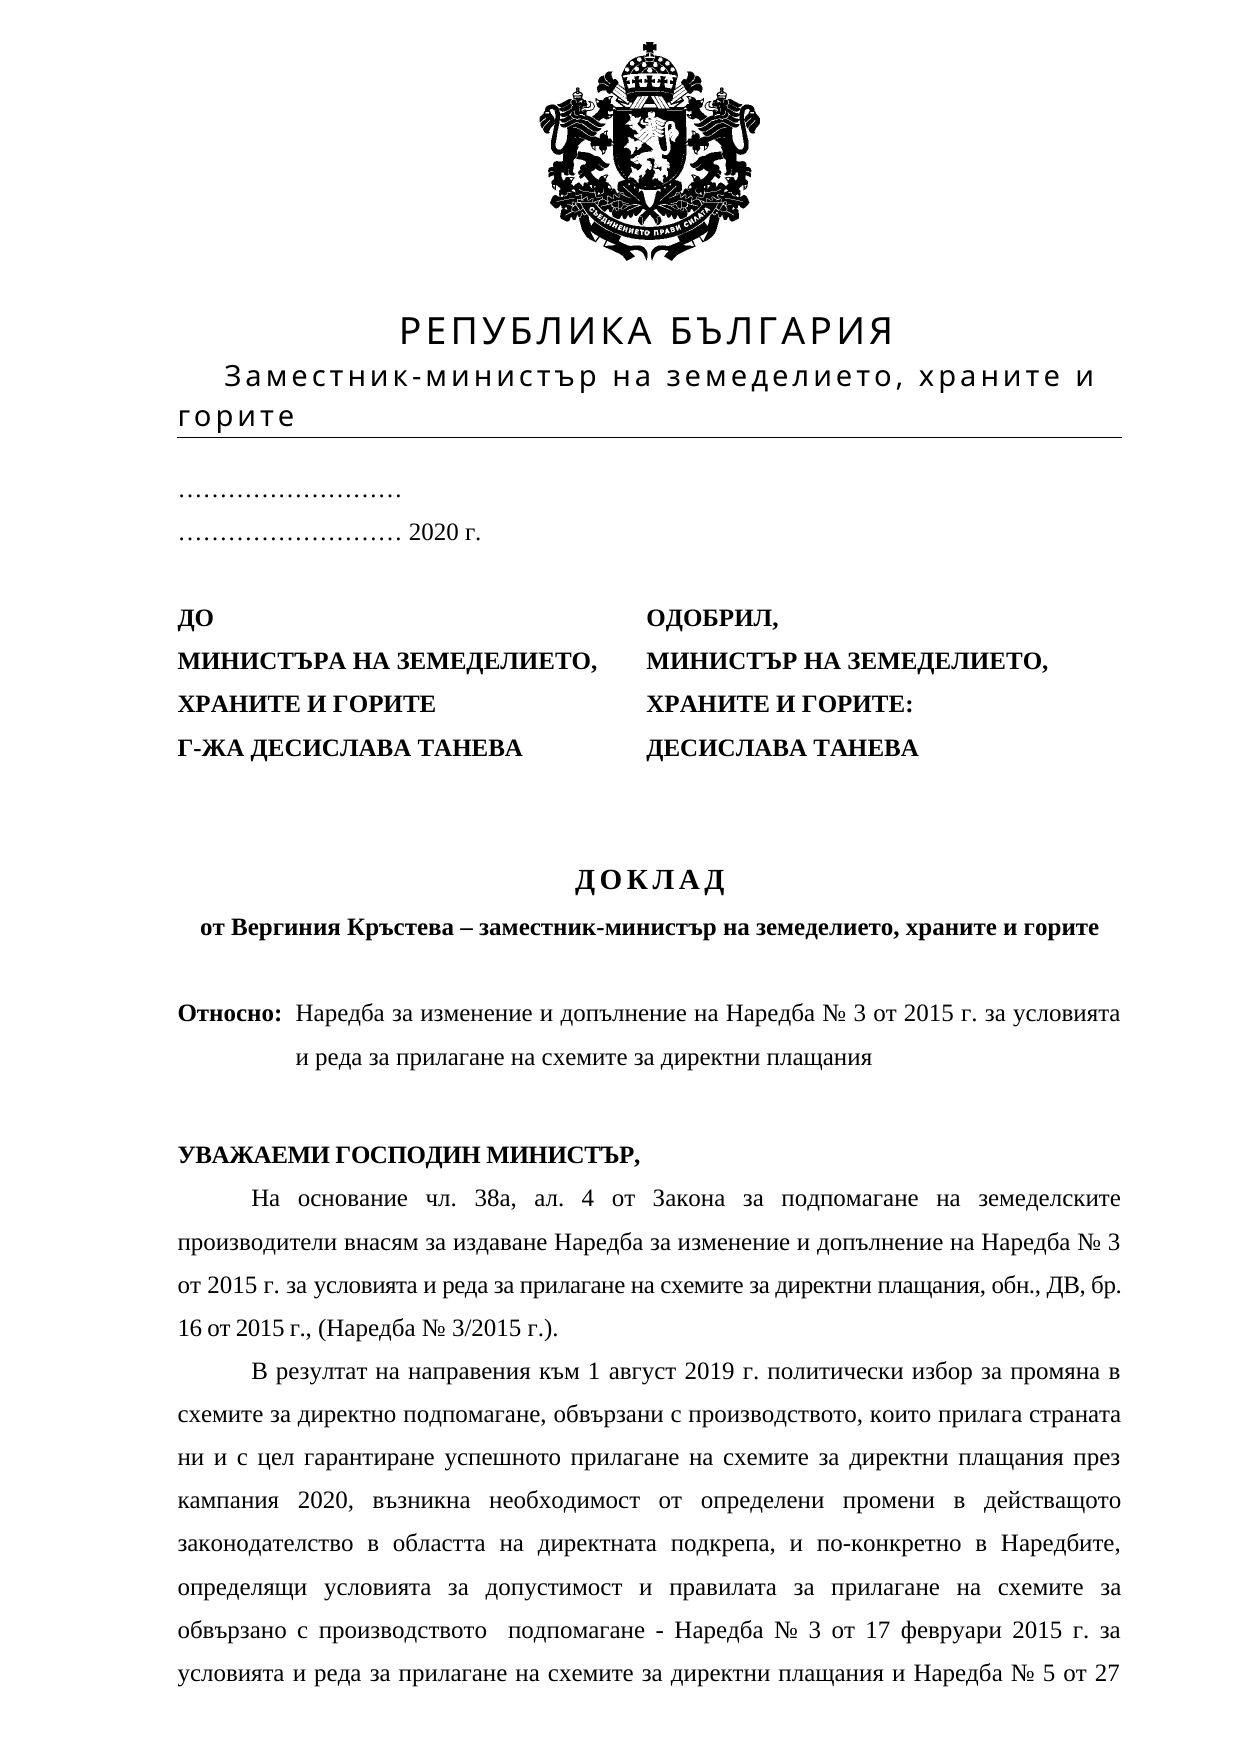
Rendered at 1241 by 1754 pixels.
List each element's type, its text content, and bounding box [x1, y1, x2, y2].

text ……………………… 2020 г. [177, 517, 1122, 546]
text ……………………… [177, 474, 1122, 503]
text На основание чл. 38а, ал. 4 от Закона за подпомагане на земеделските производители внасям за издаване Наредба за изменение и допълнение на Наредба № 3 от 2015 г. за условията и реда за прилагане на схемите за директни плащания, обн., ДВ, бр. 16 от 2015 г., (Наредба № 3/2015 г.). [177, 1183, 1122, 1342]
table_header ДО МИНИСТЪРА НА ЗЕМЕДЕЛИЕТО, ХРАНИТЕ И ГОРИТЕ Г-ЖА ДЕСИСЛАВА ТАНЕВА [166, 603, 635, 819]
text Относно: Наредба за изменение и допълнение на Наредба № 3 от 2015 г. за условията и реда за прилагане на схемите за директни плащания [177, 998, 1122, 1070]
text УВАЖАЕМИ ГОСПОДИН МИНИСТЪР, [177, 1140, 1122, 1169]
text ДОКЛАД [177, 862, 1122, 896]
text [177, 1356, 1122, 1687]
text от Вергиния Кръстева – заместник-министър на земеделието, храните и горите [177, 912, 1122, 941]
picture [539, 42, 760, 261]
table_header ОДОБРИЛ, МИНИСТЪР НА ЗЕМЕДЕЛИЕТО, ХРАНИТЕ И ГОРИТЕ: ДЕСИСЛАВА ТАНЕВА [635, 603, 1152, 819]
